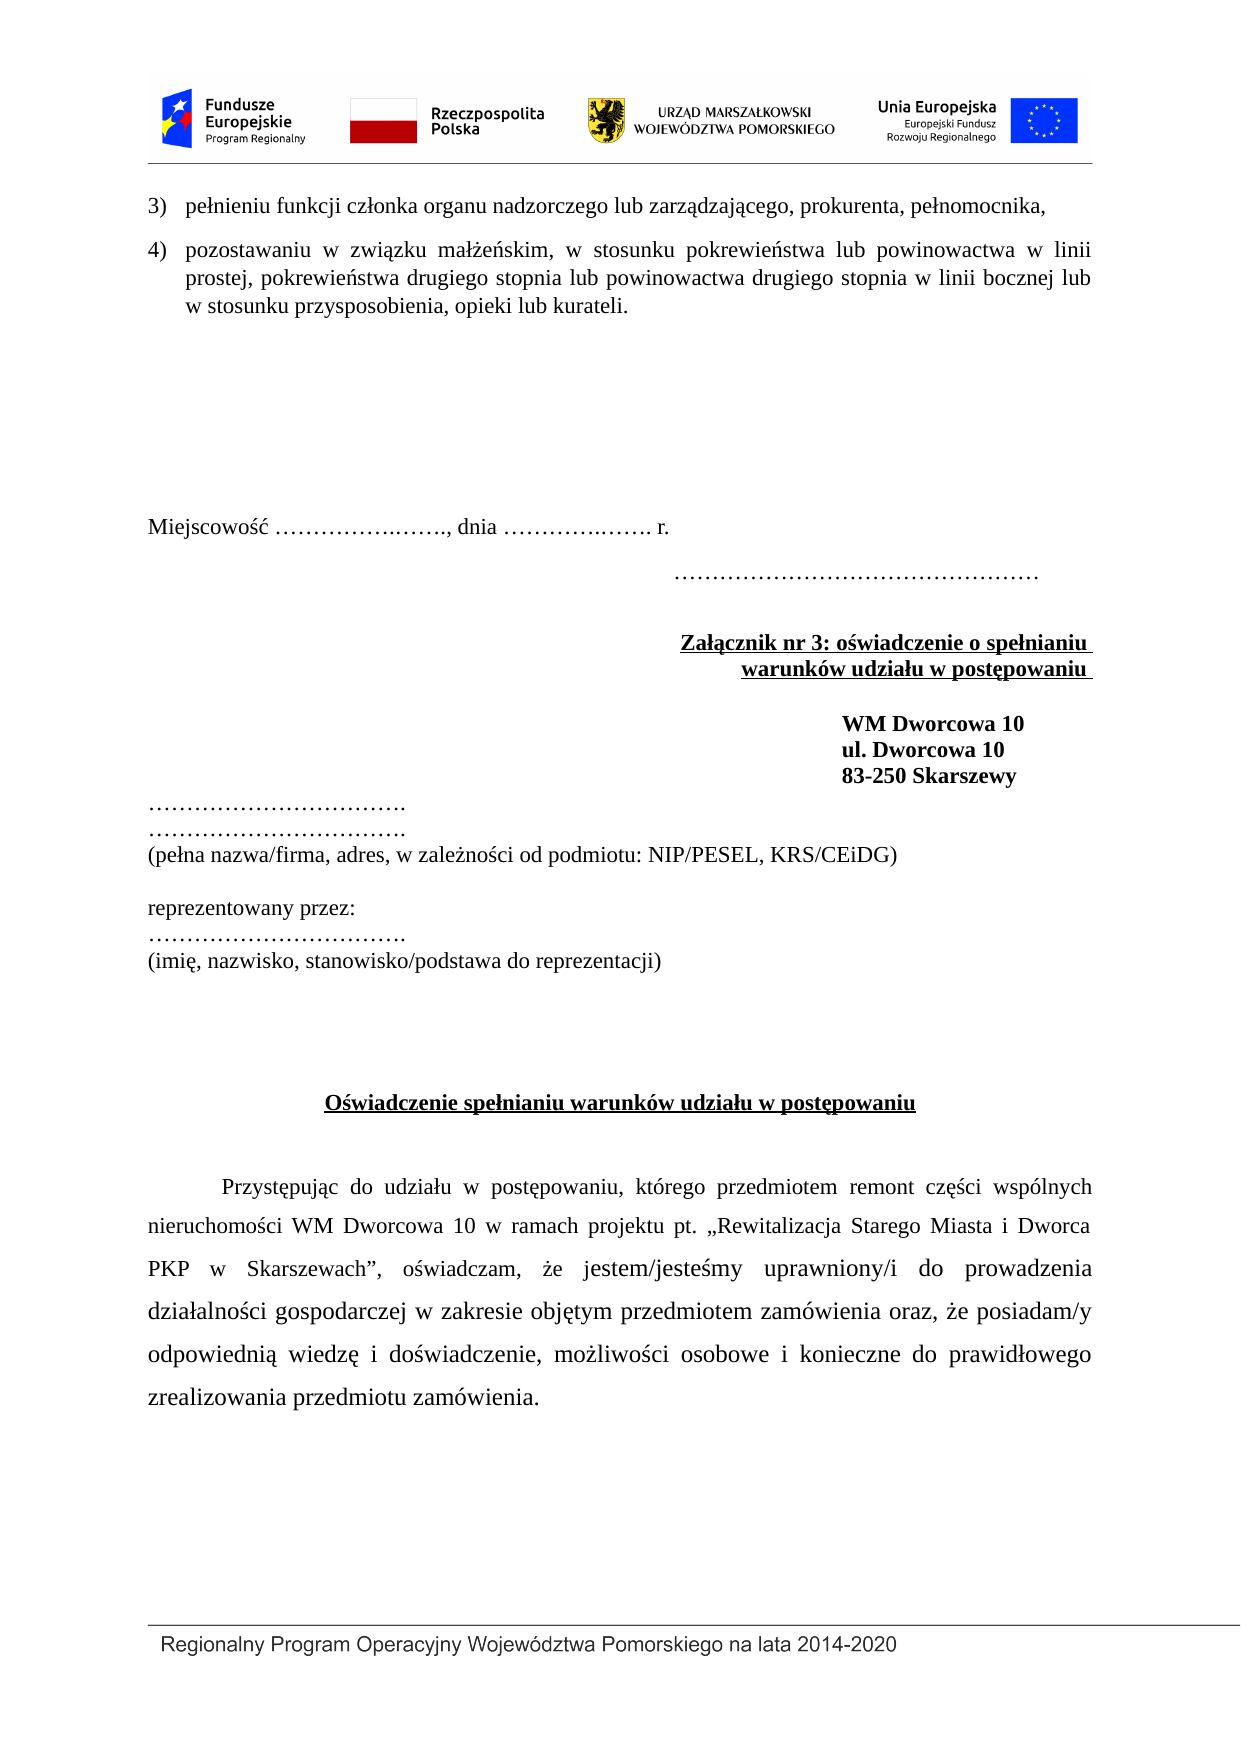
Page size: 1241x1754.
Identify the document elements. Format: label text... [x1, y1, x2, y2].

text Przystępując do udziału w postępowaniu, którego przedmiotem remont części wspólnych nieruchomości WM Dworcowa 10 w ramach projektu pt. „Rewitalizacja Starego Miasta i Dworca PKP w Skarszewach”, oświadczam, że jestem/jesteśmy uprawniony/i do prowadzenia działalności gospodarczej w zakresie objętym przedmiotem zamówienia oraz, że posiadam/y odpowiednią wiedzę i doświadczenie, możliwości osobowe i konieczne do prawidłowego zrealizowania przedmiotu zamówienia. [148, 1173, 1093, 1411]
text (imię, nazwisko, stanowisko/podstawa do reprezentacji) [148, 947, 1093, 973]
list pozostawaniu w związku małżeńskim, w stosunku pokrewieństwa lub powinowactwa w linii prostej, pokrewieństwa drugiego stopnia lub powinowactwa drugiego stopnia w linii bocznej lub w stosunku przysposobienia, opieki lub kurateli. [148, 237, 1093, 319]
text Oświadczenie spełnianiu warunków udziału w postępowaniu [148, 1089, 1093, 1115]
text (pełna nazwa/firma, adres, w zależności od podmiotu: NIP/PESEL, KRS/CEiDG) [148, 841, 1093, 868]
text ……………………………. [148, 920, 1093, 947]
text ul. Dworcowa 10 [842, 736, 1093, 762]
text ……………………………. [148, 789, 1093, 815]
picture [147, 1624, 1241, 1656]
text ……………………………. [148, 815, 1093, 841]
picture [147, 73, 1093, 164]
text Miejscowość …………….……., dnia ………….……. r. [148, 513, 1093, 540]
text 83-250 Skarszewy [842, 762, 1093, 789]
text WM Dworcowa 10 [842, 709, 1093, 736]
text reprezentowany przez: [148, 894, 1093, 920]
text ………………………………………… [620, 558, 1093, 584]
list pełnieniu funkcji członka organu nadzorczego lub zarządzającego, prokurenta, pełnomocnika, [148, 192, 1093, 218]
text Załącznik nr 3: oświadczenie o spełnianiu warunków udziału w postępowaniu [148, 629, 1093, 709]
